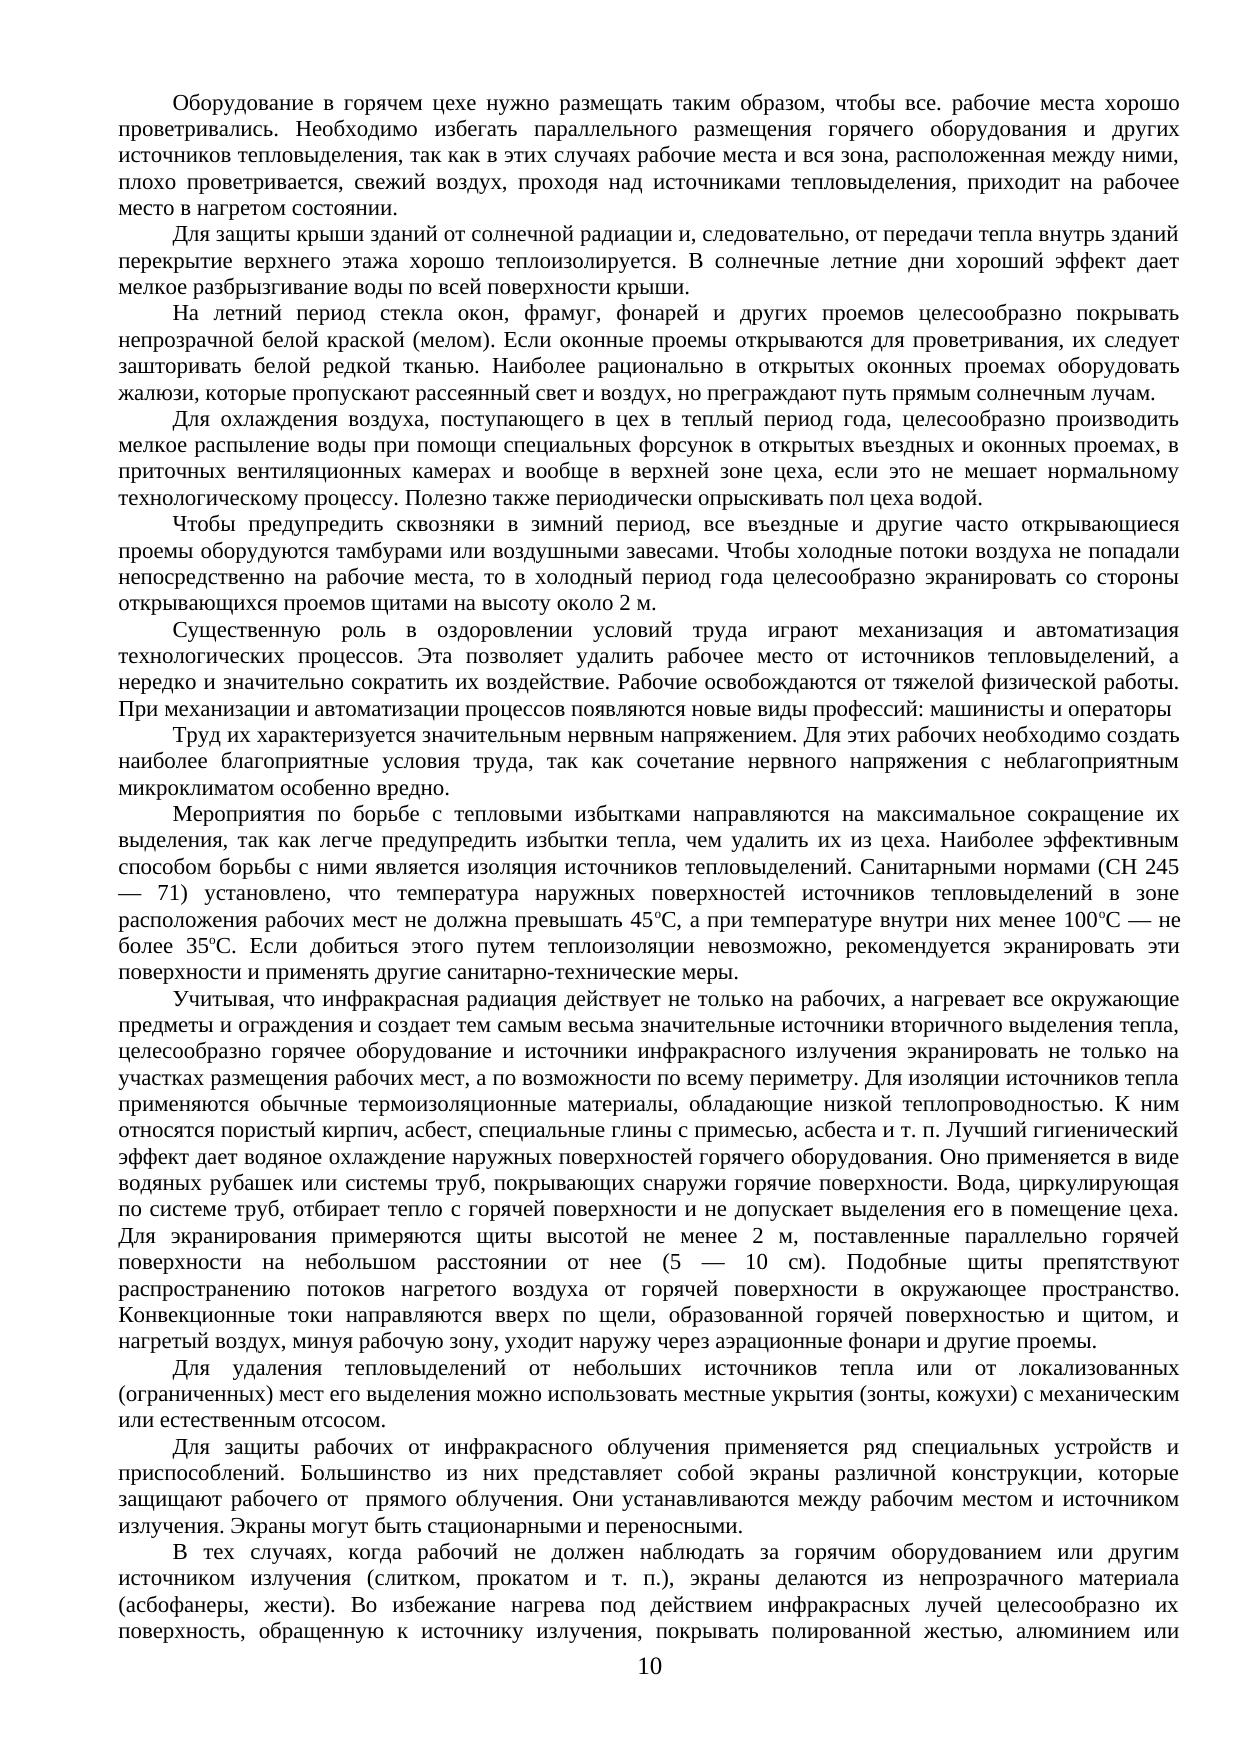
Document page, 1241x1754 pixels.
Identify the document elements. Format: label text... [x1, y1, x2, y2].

text Для защиты рабочих от инфракрасного облучения применяется ряд специальных устройств и приспособлений. Большинство из них представляет собой экраны различной конструкции, которые защищают рабочего от прямого облучения. Они устанавливаются между рабочим местом и источником излучения. Экраны могут быть стационарными и переносными. [118, 1433, 1181, 1538]
text Труд их характеризуется значительным нервным напряжением. Для этих рабочих необходимо создать наиболее благоприятные условия труда, так как сочетание нервного напряжения с неблагоприятным микроклиматом особенно вредно. [118, 721, 1181, 800]
text На летний период стекла окон, фрамуг, фонарей и других проемов целесообразно покрывать непрозрачной белой краской (мелом). Если оконные проемы открываются для проветривания, их следует зашторивать белой редкой тканью. Наиболее рационально в открытых оконных проемах оборудовать жалюзи, которые пропускают рассеянный свет и воздух, но преграждают путь прямым солнечным лучам. [118, 299, 1181, 405]
text Учитывая, что инфракрасная радиация действует не только на рабочих, а нагревает все окружающие предметы и ограждения и создает тем самым весьма значительные источники вторичного выделения тепла, целесообразно горячее оборудование и источники инфракрасного излучения экранировать не только на участках размещения рабочих мест, а по возможности по всему периметру. Для изоляции источников тепла применяются обычные термоизоляционные материалы, обладающие низкой теплопроводностью. К ним относятся пористый кирпич, асбест, специальные глины с примесью, асбеста и т. п. Лучший гигиенический эффект дает водяное охлаждение наружных поверхностей горячего оборудования. Оно применяется в виде водяных рубашек или системы труб, покрывающих снаружи горячие поверхности. Вода, циркулирующая по системе труб, отбирает тепло с горячей поверхности и не допускает выделения его в помещение цеха. Для экранирования примеряются щиты высотой не менее 2 м, поставленные параллельно горячей поверхности на небольшом расстоянии от нее (5 — 10 см). Подобные щиты препятствуют распространению потоков нагретого воздуха от горячей поверхности в окружающее пространство. Конвекционные токи направляются вверх по щели, образованной горячей поверхностью и щитом, и нагретый воздух, минуя рабочую зону, уходит наружу через аэрационные фонари и другие проемы. [118, 985, 1181, 1354]
text Для охлаждения воздуха, поступающего в цех в теплый период года, целесообразно производить мелкое распыление воды при помощи специальных форсунок в открытых въездных и оконных проемах, в приточных вентиляционных камерах и вообще в верхней зоне цеха, если это не мешает нормальному технологическому процессу. Полезно также периодически опрыскивать пол цеха водой. [118, 405, 1181, 510]
text Чтобы предупредить сквозняки в зимний период, все въездные и другие часто открывающиеся проемы оборудуются тамбурами или воздушными завесами. Чтобы холодные потоки воздуха не попадали непосредственно на рабочие места, то в холодный период года целесообразно экранировать со стороны открывающихся проемов щитами на высоту около . [118, 510, 1181, 616]
text Для удаления тепловыделений от небольших источников тепла или от локализованных (ограниченных) мест его выделения можно использовать местные укрытия (зонты, кожухи) с механическим или естественным отсосом. [118, 1354, 1181, 1433]
text Для защиты крыши зданий от солнечной радиации и, следовательно, от передачи тепла внутрь зданий перекрытие верхнего этажа хорошо теплоизолируется. В солнечные летние дни хороший эффект дает мелкое разбрызгивание воды по всей поверхности крыши. [118, 220, 1181, 299]
text Существенную роль в оздоровлении условий труда играют механизация и автоматизация технологических процессов. Эта позволяет удалить рабочее место от источников тепловыделений, а нередко и значительно сократить их воздействие. Рабочие освобождаются от тяжелой физической работы. При механизации и автоматизации процессов появляются новые виды профессий: машинисты и операторы [118, 616, 1181, 721]
text Оборудование в горячем цехе нужно размещать таким образом, чтобы все. рабочие места хорошо проветривались. Необходимо избегать параллельного размещения горячего оборудования и других источников тепловыделения, так как в этих случаях рабочие места и вся зона, расположенная между ними, плохо проветривается, свежий воздух, проходя над источниками тепловыделения, приходит на рабочее место в нагретом состоянии. [118, 89, 1181, 220]
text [118, 1538, 1181, 1643]
text Мероприятия по борьбе с тепловыми избытками направляются на максимальное сокращение их выделения, так как легче предупредить избытки тепла, чем удалить их из цеха. Наиболее эффективным способом борьбы с ними является изоляция источников тепловыделений. Санитарными нормами (СН 245 — 71) установлено, что температура наружных поверхностей источников тепловыделений в зоне расположения рабочих мест не должна превышать 45oС, а при температуре внутри них менее 100oС — не более 35oС. Если добиться этого путем теплоизоляции невозможно, рекомендуется экранировать эти поверхности и применять другие санитарно-технические меры. [118, 800, 1181, 985]
